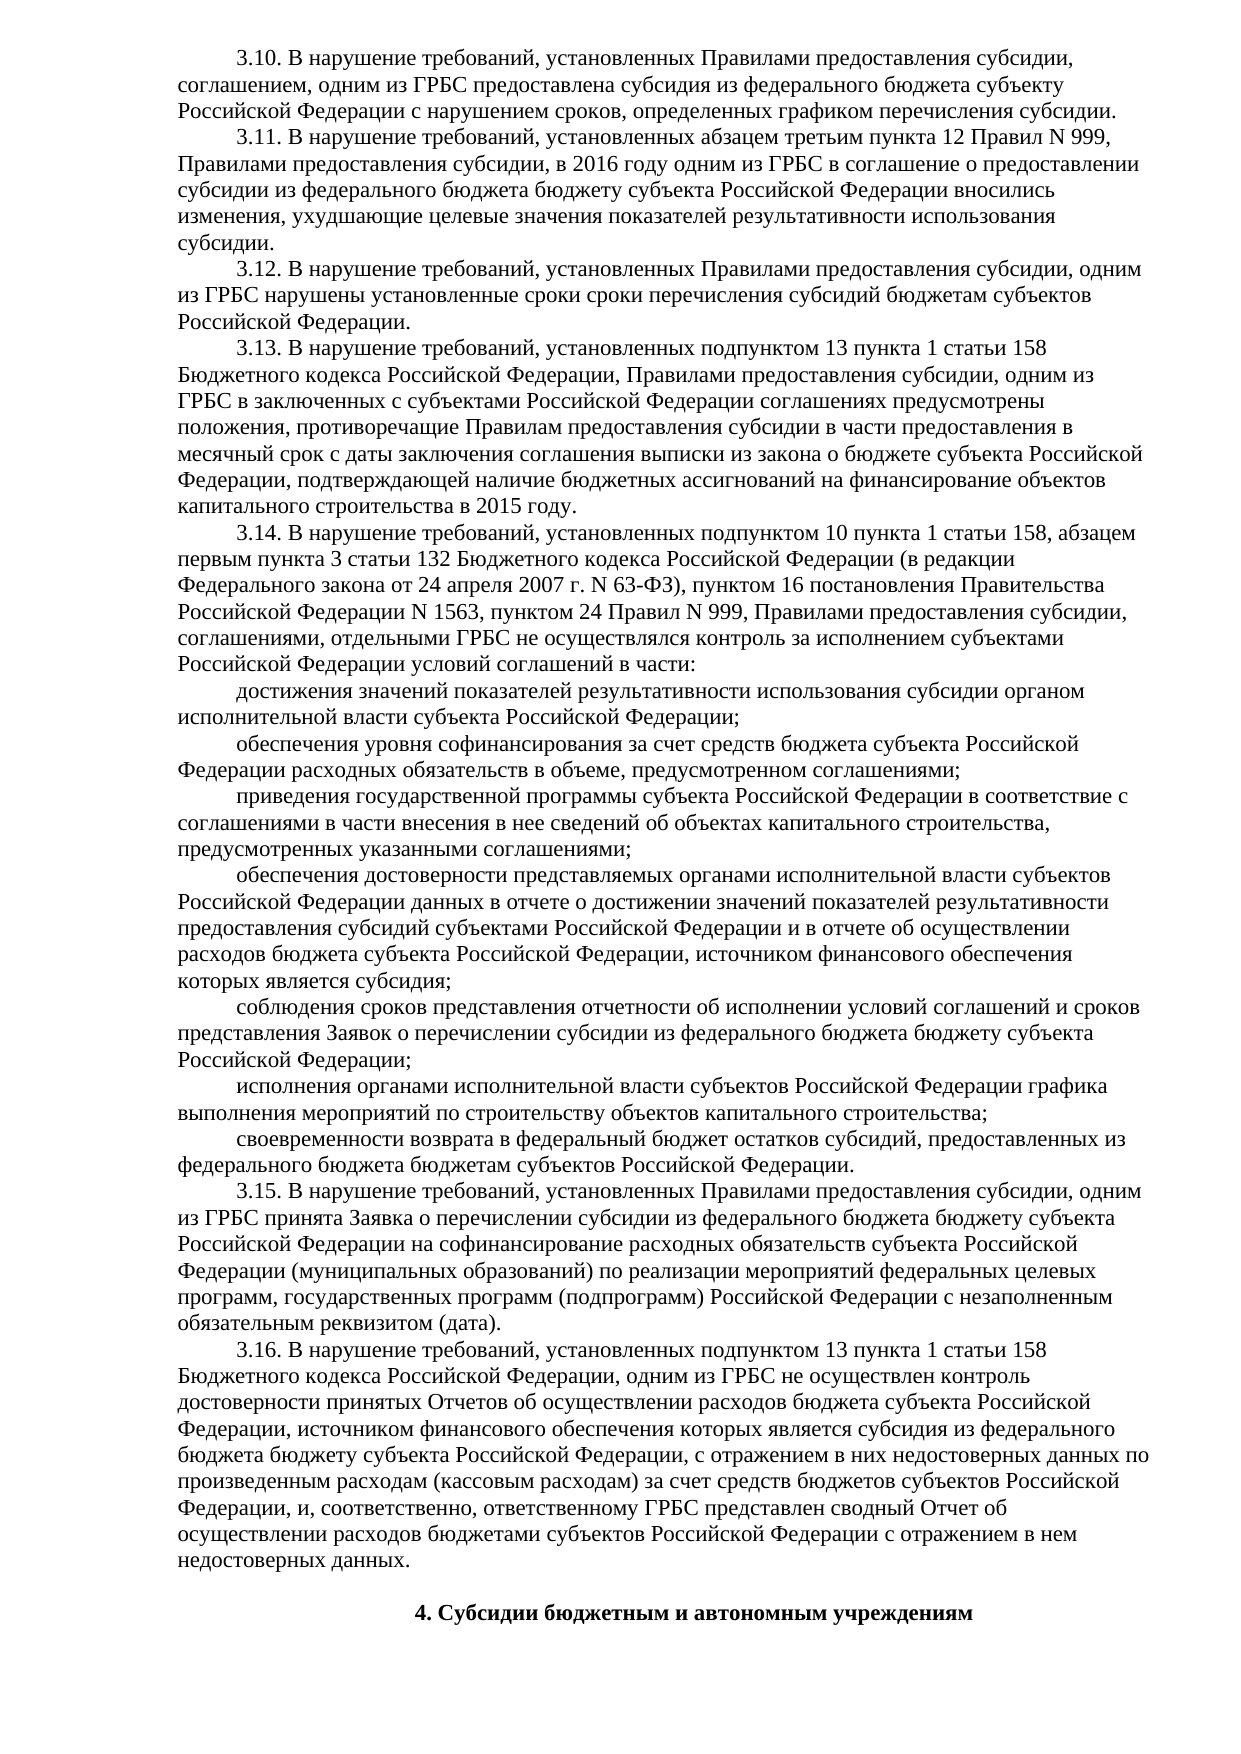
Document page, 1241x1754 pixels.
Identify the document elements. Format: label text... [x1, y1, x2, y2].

text 4. Субсидии бюджетным и автономным учреждениям [177, 1599, 1152, 1626]
text своевременности возврата в федеральный бюджет остатков субсидий, предоставленных из федерального бюджета бюджетам субъектов Российской Федерации. [177, 1125, 1152, 1178]
text 3.16. В нарушение требований, установленных подпунктом 13 пункта 1 статьи 158 Бюджетного кодекса Российской Федерации, одним из ГРБС не осуществлен контроль достоверности принятых Отчетов об осуществлении расходов бюджета субъекта Российской Федерации, источником финансового обеспечения которых является субсидия из федерального бюджета бюджету субъекта Российской Федерации, с отражением в них недостоверных данных по произведенным расходам (кассовым расходам) за счет средств бюджетов субъектов Российской Федерации, и, соответственно, ответственному ГРБС представлен сводный Отчет об осуществлении расходов бюджетами субъектов Российской Федерации с отражением в нем недостоверных данных. [177, 1336, 1152, 1573]
text соблюдения сроков представления отчетности об исполнении условий соглашений и сроков представления Заявок о перечислении субсидии из федерального бюджета бюджету субъекта Российской Федерации; [177, 993, 1152, 1072]
text приведения государственной программы субъекта Российской Федерации в соответствие с соглашениями в части внесения в нее сведений об объектах капитального строительства, предусмотренных указанными соглашениями; [177, 782, 1152, 861]
text 3.11. В нарушение требований, установленных абзацем третьим пункта 12 Правил N 999, Правилами предоставления субсидии, в 2016 году одним из ГРБС в соглашение о предоставлении субсидии из федерального бюджета бюджету субъекта Российской Федерации вносились изменения, ухудшающие целевые значения показателей результативности использования субсидии. [177, 123, 1152, 255]
text достижения значений показателей результативности использования субсидии органом исполнительной власти субъекта Российской Федерации; [177, 677, 1152, 729]
text 3.15. В нарушение требований, установленных Правилами предоставления субсидии, одним из ГРБС принята Заявка о перечислении субсидии из федерального бюджета бюджету субъекта Российской Федерации на софинансирование расходных обязательств субъекта Российской Федерации (муниципальных образований) по реализации мероприятий федеральных целевых программ, государственных программ (подпрограмм) Российской Федерации с незаполненным обязательным реквизитом (дата). [177, 1178, 1152, 1336]
text 3.12. В нарушение требований, установленных Правилами предоставления субсидии, одним из ГРБС нарушены установленные сроки сроки перечисления субсидий бюджетам субъектов Российской Федерации. [177, 255, 1152, 334]
text обеспечения достоверности представляемых органами исполнительной власти субъектов Российской Федерации данных в отчете о достижении значений показателей результативности предоставления субсидий субъектами Российской Федерации и в отчете об осуществлении расходов бюджета субъекта Российской Федерации, источником финансового обеспечения которых является субсидия; [177, 861, 1152, 993]
text обеспечения уровня софинансирования за счет средств бюджета субъекта Российской Федерации расходных обязательств в объеме, предусмотренном соглашениями; [177, 729, 1152, 782]
text 3.13. В нарушение требований, установленных подпунктом 13 пункта 1 статьи 158 Бюджетного кодекса Российской Федерации, Правилами предоставления субсидии, одним из ГРБС в заключенных с субъектами Российской Федерации соглашениях предусмотрены положения, противоречащие Правилам предоставления субсидии в части предоставления в месячный срок с даты заключения соглашения выписки из закона о бюджете субъекта Российской Федерации, подтверждающей наличие бюджетных ассигнований на финансирование объектов капитального строительства в 2015 году. [177, 334, 1152, 519]
text 3.14. В нарушение требований, установленных подпунктом 10 пункта 1 статьи 158, абзацем первым пункта 3 статьи 132 Бюджетного кодекса Российской Федерации (в редакции Федерального закона от 24 апреля 2007 г. N 63-ФЗ), пунктом 16 постановления Правительства Российской Федерации N 1563, пунктом 24 Правил N 999, Правилами предоставления субсидии, соглашениями, отдельными ГРБС не осуществлялся контроль за исполнением субъектами Российской Федерации условий соглашений в части: [177, 519, 1152, 677]
text исполнения органами исполнительной власти субъектов Российской Федерации графика выполнения мероприятий по строительству объектов капитального строительства; [177, 1072, 1152, 1125]
text 3.10. В нарушение требований, установленных Правилами предоставления субсидии, соглашением, одним из ГРБС предоставлена субсидия из федерального бюджета субъекту Российской Федерации с нарушением сроков, определенных графиком перечисления субсидии. [177, 44, 1152, 123]
